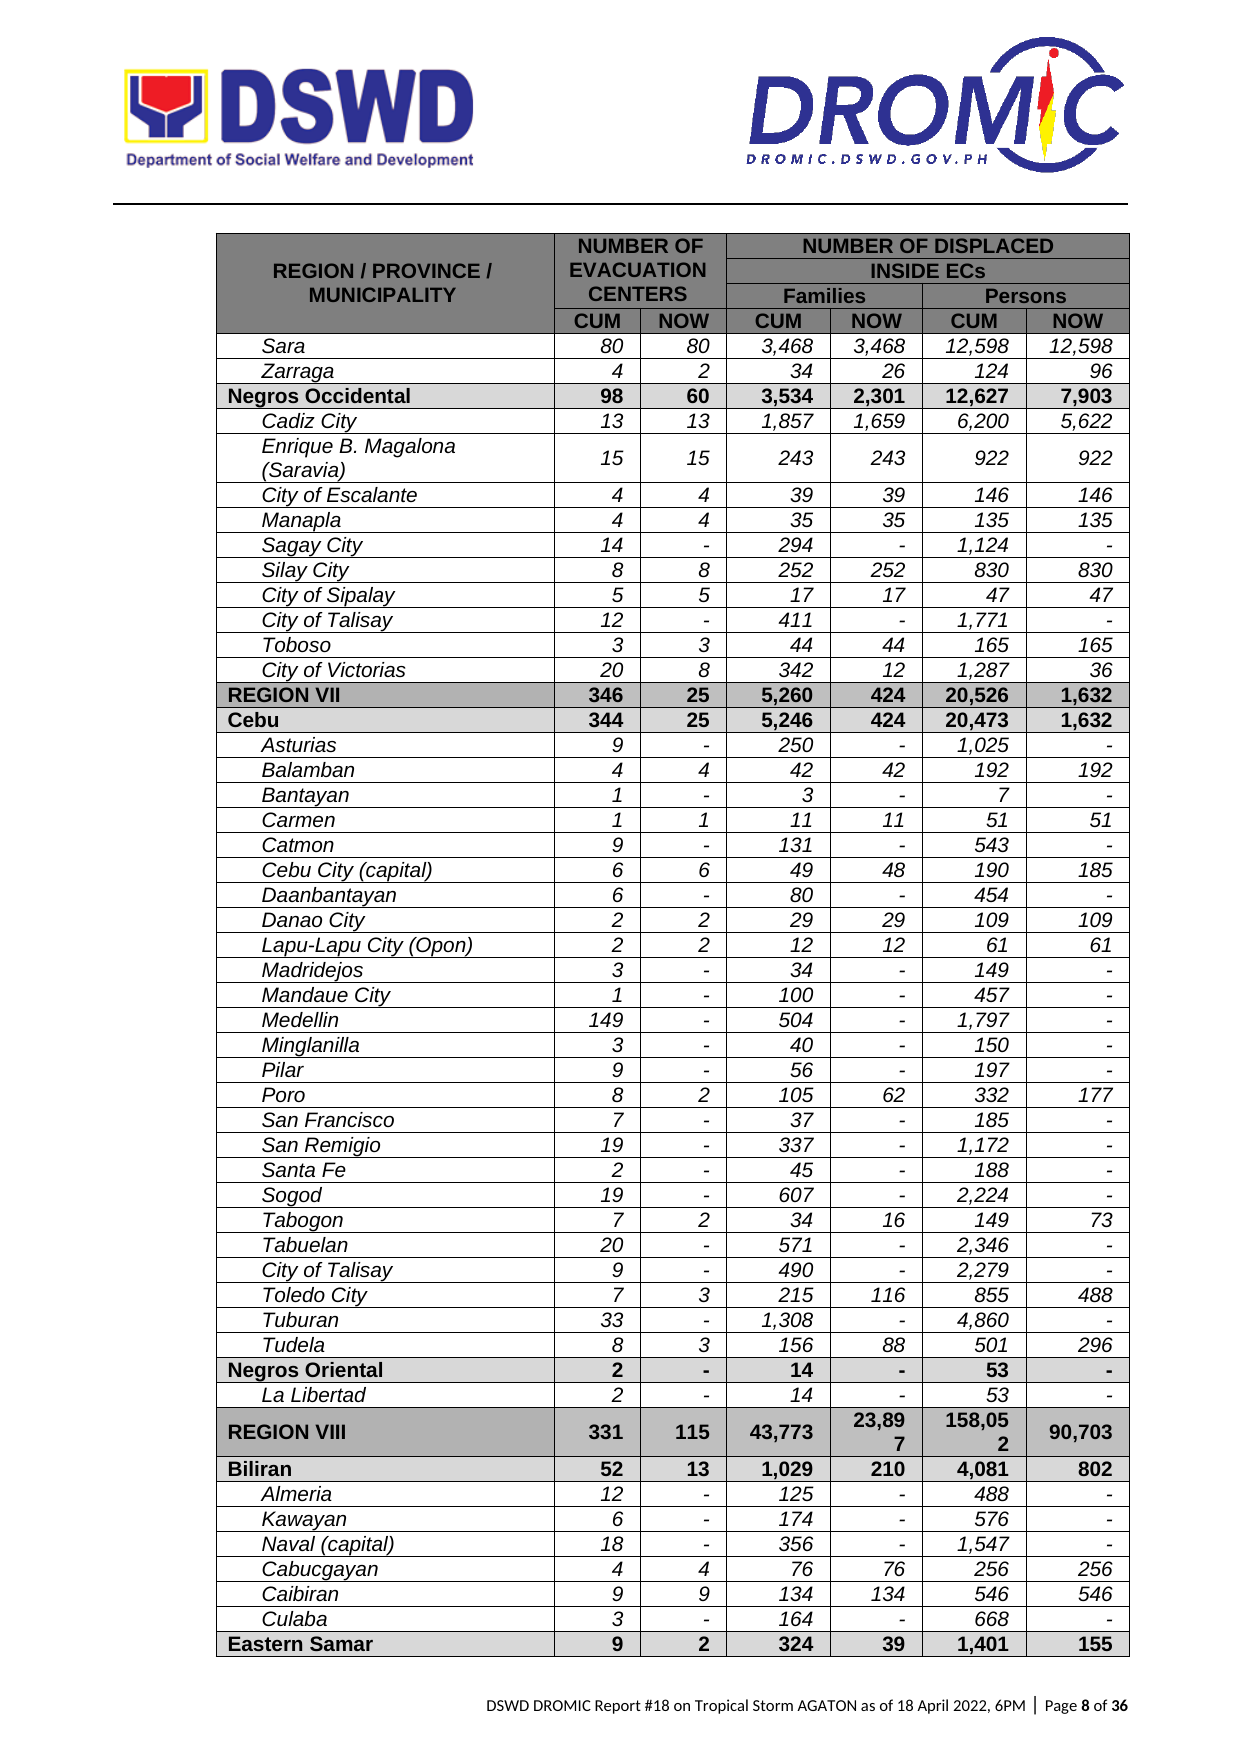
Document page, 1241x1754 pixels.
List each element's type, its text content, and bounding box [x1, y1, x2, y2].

table_cell 124 [923, 359, 1026, 383]
table_cell [217, 508, 250, 532]
table_cell REGION VII [217, 683, 554, 707]
table_cell - [1027, 883, 1129, 907]
table_cell 192 [1027, 758, 1129, 782]
table_cell 356 [727, 1532, 830, 1556]
table_cell 243 [831, 434, 922, 482]
table_cell 14 [727, 1358, 830, 1382]
table_cell [217, 1308, 250, 1332]
table_cell - [641, 883, 726, 907]
table_cell 9 [641, 1582, 726, 1606]
table_cell 2,279 [923, 1258, 1026, 1282]
table_cell 324 [727, 1632, 830, 1656]
table_cell - [1027, 1108, 1129, 1132]
table_cell 190 [923, 858, 1026, 882]
table_cell 2 [555, 1383, 640, 1407]
table_cell Zarraga [250, 359, 554, 383]
table_cell 98 [555, 384, 640, 408]
table_cell 1,025 [923, 733, 1026, 757]
table_cell 62 [831, 1083, 922, 1107]
table_cell [217, 533, 250, 557]
table_cell 5,622 [1027, 409, 1129, 433]
table_cell 294 [727, 533, 830, 557]
table_cell Silay City [250, 558, 554, 582]
table_cell [217, 583, 250, 607]
table_cell 188 [923, 1158, 1026, 1182]
table_cell - [831, 1233, 922, 1257]
table_cell - [641, 958, 726, 982]
table_cell 802 [1027, 1457, 1129, 1481]
table_cell 60 [641, 384, 726, 408]
table_cell Tudela [250, 1333, 554, 1357]
table_cell 3,468 [727, 334, 830, 358]
table_cell 13 [641, 1457, 726, 1481]
table_cell 3 [555, 1033, 640, 1057]
table_cell San Remigio [250, 1133, 554, 1157]
table_cell 12,598 [923, 334, 1026, 358]
table_cell 1,771 [923, 608, 1026, 632]
table_cell 37 [727, 1108, 830, 1132]
table_cell 6,200 [923, 409, 1026, 433]
table_cell [217, 808, 250, 832]
table_cell - [641, 1108, 726, 1132]
table_cell [217, 558, 250, 582]
table_cell 6 [555, 1507, 640, 1531]
table_cell [217, 833, 250, 857]
table_cell 174 [727, 1507, 830, 1531]
table_cell 250 [727, 733, 830, 757]
table_cell 252 [831, 558, 922, 582]
table_cell City of Talisay [250, 1258, 554, 1282]
table_cell CUM [923, 309, 1026, 333]
table_cell 8 [555, 1083, 640, 1107]
table_cell 5 [641, 583, 726, 607]
table_cell [217, 1333, 250, 1357]
table_cell - [831, 783, 922, 807]
table_cell 256 [1027, 1557, 1129, 1581]
table_cell 2 [555, 1358, 640, 1382]
table_cell - [641, 833, 726, 857]
table_cell 35 [727, 508, 830, 532]
table_cell Carmen [250, 808, 554, 832]
table_cell 20 [555, 1233, 640, 1257]
table_cell 457 [923, 983, 1026, 1007]
table_cell 47 [1027, 583, 1129, 607]
table_cell 20 [555, 658, 640, 682]
table_cell - [641, 1233, 726, 1257]
table_cell - [831, 1058, 922, 1082]
table_cell Tabuelan [250, 1233, 554, 1257]
table_cell [217, 1208, 250, 1232]
table_cell - [831, 608, 922, 632]
table_cell 80 [641, 334, 726, 358]
table_cell 146 [1027, 483, 1129, 507]
table_cell 607 [727, 1183, 830, 1207]
table_cell 4 [641, 508, 726, 532]
table_cell - [641, 1607, 726, 1631]
table_cell - [641, 1008, 726, 1032]
table_cell - [1027, 1532, 1129, 1556]
table_cell 12 [831, 933, 922, 957]
table_cell [217, 933, 250, 957]
table_cell 19 [555, 1183, 640, 1207]
table_cell - [641, 1532, 726, 1556]
table_cell 135 [923, 508, 1026, 532]
table_cell [217, 1482, 250, 1506]
table_cell - [1027, 1507, 1129, 1531]
table_cell 149 [923, 958, 1026, 982]
table_cell [217, 1507, 250, 1531]
table_cell 13 [641, 409, 726, 433]
table_cell - [831, 1008, 922, 1032]
table_cell 42 [831, 758, 922, 782]
table_cell 411 [727, 608, 830, 632]
table_cell 100 [727, 983, 830, 1007]
table_cell - [641, 608, 726, 632]
table_cell Enrique B. Magalona (Saravia) [250, 434, 554, 482]
table_cell 25 [641, 683, 726, 707]
table_cell Santa Fe [250, 1158, 554, 1182]
table_cell - [831, 833, 922, 857]
table_cell 6 [555, 883, 640, 907]
table_cell 7 [555, 1208, 640, 1232]
table_cell 3,468 [831, 334, 922, 358]
table_cell - [1027, 1358, 1129, 1382]
table_cell [217, 1383, 250, 1407]
table_cell [217, 1033, 250, 1057]
table_cell [217, 733, 250, 757]
table_cell 488 [923, 1482, 1026, 1506]
table_cell 2,301 [831, 384, 922, 408]
table_cell 29 [831, 908, 922, 932]
table_cell 49 [727, 858, 830, 882]
table_cell - [1027, 958, 1129, 982]
table_cell - [641, 1383, 726, 1407]
table_cell 2 [641, 908, 726, 932]
table_cell 1,547 [923, 1532, 1026, 1556]
table_cell 210 [831, 1457, 922, 1481]
table_cell - [1027, 1233, 1129, 1257]
table_cell Daanbantayan [250, 883, 554, 907]
table_cell - [831, 1158, 922, 1182]
table_cell 504 [727, 1008, 830, 1032]
table_cell CUM [555, 309, 640, 333]
table_cell 571 [727, 1233, 830, 1257]
table_cell 8 [641, 658, 726, 682]
table_cell 135 [1027, 508, 1129, 532]
table_cell 1,124 [923, 533, 1026, 557]
table_cell 2 [641, 1208, 726, 1232]
table_cell Poro [250, 1083, 554, 1107]
table_cell 61 [1027, 933, 1129, 957]
table_cell 546 [1027, 1582, 1129, 1606]
table_cell Cebu City (capital) [250, 858, 554, 882]
table_cell [217, 1133, 250, 1157]
table_cell Medellin [250, 1008, 554, 1032]
table_cell - [831, 1033, 922, 1057]
table_cell 1 [641, 808, 726, 832]
table_cell 14 [555, 533, 640, 557]
table_cell 15 [555, 434, 640, 482]
table_cell 131 [727, 833, 830, 857]
table_cell - [641, 1033, 726, 1057]
table_cell [217, 1108, 250, 1132]
table_cell - [1027, 533, 1129, 557]
table_cell 4 [555, 758, 640, 782]
table_cell 165 [1027, 633, 1129, 657]
table_cell San Francisco [250, 1108, 554, 1132]
table_cell - [831, 883, 922, 907]
table_cell 4 [555, 483, 640, 507]
table_cell 215 [727, 1283, 830, 1307]
table_cell 61 [923, 933, 1026, 957]
table_cell 40 [727, 1033, 830, 1057]
table_cell - [641, 533, 726, 557]
table_cell 12 [555, 1482, 640, 1506]
table_cell 332 [923, 1083, 1026, 1107]
table_cell 96 [1027, 359, 1129, 383]
table_cell 51 [923, 808, 1026, 832]
table_cell [217, 858, 250, 882]
table_cell City of Victorias [250, 658, 554, 682]
table_cell - [1027, 783, 1129, 807]
table_cell 7,903 [1027, 384, 1129, 408]
table_cell 44 [831, 633, 922, 657]
table_cell 177 [1027, 1083, 1129, 1107]
table_cell - [831, 1133, 922, 1157]
table_cell - [1027, 1482, 1129, 1506]
table_cell - [641, 1308, 726, 1332]
table_cell Persons [923, 284, 1129, 308]
table_cell 12 [727, 933, 830, 957]
table_cell [217, 1557, 250, 1581]
table_cell - [1027, 733, 1129, 757]
table_cell 830 [923, 558, 1026, 582]
table_cell 39 [831, 1632, 922, 1656]
table_cell 668 [923, 1607, 1026, 1631]
table_cell Catmon [250, 833, 554, 857]
table_cell - [641, 733, 726, 757]
table_cell 1,029 [727, 1457, 830, 1481]
table_cell 125 [727, 1482, 830, 1506]
table_cell [217, 783, 250, 807]
table_cell 51 [1027, 808, 1129, 832]
table_cell Madridejos [250, 958, 554, 982]
table_cell 3 [727, 783, 830, 807]
table_cell 576 [923, 1507, 1026, 1531]
table_cell - [641, 1058, 726, 1082]
table_cell Sagay City [250, 533, 554, 557]
table_cell 1,857 [727, 409, 830, 433]
table_cell Negros Occidental [217, 384, 554, 408]
table_cell - [831, 958, 922, 982]
table_cell - [641, 783, 726, 807]
table_cell - [1027, 983, 1129, 1007]
table_cell 342 [727, 658, 830, 682]
table_cell Kawayan [250, 1507, 554, 1531]
table_cell 12 [831, 658, 922, 682]
table_cell 2,346 [923, 1233, 1026, 1257]
table_cell 1,308 [727, 1308, 830, 1332]
table_cell - [1027, 1258, 1129, 1282]
table_cell 146 [923, 483, 1026, 507]
table_cell - [831, 1358, 922, 1382]
table_cell [217, 633, 250, 657]
table_cell 39 [727, 483, 830, 507]
table_cell Cebu [217, 708, 554, 732]
table_cell Toboso [250, 633, 554, 657]
table_cell NOW [831, 309, 922, 333]
table_cell [217, 1607, 250, 1631]
table_cell [217, 1158, 250, 1182]
table_cell 109 [1027, 908, 1129, 932]
table_cell 454 [923, 883, 1026, 907]
table_cell 155 [1027, 1632, 1129, 1656]
table_cell [217, 434, 250, 482]
picture [704, 37, 1162, 173]
table_cell 296 [1027, 1333, 1129, 1357]
table_cell Balamban [250, 758, 554, 782]
table_cell 543 [923, 833, 1026, 857]
table_cell [217, 983, 250, 1007]
table_cell Danao City [250, 908, 554, 932]
table_cell Sara [250, 334, 554, 358]
table_cell [217, 334, 250, 358]
table_cell - [641, 983, 726, 1007]
table_cell Cabucgayan [250, 1557, 554, 1581]
table_cell 4 [641, 1557, 726, 1581]
table_cell 7 [555, 1283, 640, 1307]
table_cell [217, 608, 250, 632]
table_cell - [831, 1183, 922, 1207]
table_cell 192 [923, 758, 1026, 782]
table_cell - [831, 1507, 922, 1531]
table_cell 1,401 [923, 1632, 1026, 1656]
table_cell 922 [923, 434, 1026, 482]
table_cell - [831, 1108, 922, 1132]
table_cell Tabogon [250, 1208, 554, 1232]
table_cell 20,473 [923, 708, 1026, 732]
table_cell [217, 1183, 250, 1207]
table_cell 2,224 [923, 1183, 1026, 1207]
table_cell 3 [555, 1607, 640, 1631]
table_cell Negros Oriental [217, 1358, 554, 1382]
table_cell 134 [831, 1582, 922, 1606]
table_cell 346 [555, 683, 640, 707]
table_cell 45 [727, 1158, 830, 1182]
table_cell 4 [555, 359, 640, 383]
table_cell - [1027, 1607, 1129, 1631]
table_cell 149 [555, 1008, 640, 1032]
table_cell 9 [555, 1582, 640, 1606]
table_cell 11 [727, 808, 830, 832]
table_cell [217, 1258, 250, 1282]
table_cell [217, 908, 250, 932]
table_cell 3 [641, 1283, 726, 1307]
table_cell [217, 1008, 250, 1032]
table_cell 76 [831, 1557, 922, 1581]
table_cell Culaba [250, 1607, 554, 1631]
table_cell 19 [555, 1133, 640, 1157]
table_cell Manapla [250, 508, 554, 532]
table_cell Mandaue City [250, 983, 554, 1007]
table_cell Bantayan [250, 783, 554, 807]
table_cell 9 [555, 733, 640, 757]
table_cell Families [727, 284, 922, 308]
table_cell 47 [923, 583, 1026, 607]
picture [112, 65, 487, 173]
table_cell Tuburan [250, 1308, 554, 1332]
table_cell - [641, 1482, 726, 1506]
table_cell La Libertad [250, 1383, 554, 1407]
table_cell 11 [831, 808, 922, 832]
table_cell Pilar [250, 1058, 554, 1082]
table_cell 20,526 [923, 683, 1026, 707]
table_cell Biliran [217, 1457, 554, 1481]
table_cell REGION VIII [217, 1408, 554, 1456]
table_cell [217, 359, 250, 383]
table_cell 73 [1027, 1208, 1129, 1232]
table_cell 4 [641, 483, 726, 507]
table_cell 3 [641, 1333, 726, 1357]
table_cell 53 [923, 1383, 1026, 1407]
table_cell 17 [727, 583, 830, 607]
table_cell Almeria [250, 1482, 554, 1506]
table_cell 34 [727, 359, 830, 383]
table_cell - [831, 1532, 922, 1556]
table_cell 18 [555, 1532, 640, 1556]
table_cell 830 [1027, 558, 1129, 582]
table_cell 501 [923, 1333, 1026, 1357]
table_cell 6 [641, 858, 726, 882]
table_cell 105 [727, 1083, 830, 1107]
table_cell 76 [727, 1557, 830, 1581]
table_cell 29 [727, 908, 830, 932]
table_cell - [1027, 1158, 1129, 1182]
table_cell - [1027, 1008, 1129, 1032]
table_cell 2 [641, 1632, 726, 1656]
table_cell 43,773 [727, 1408, 830, 1456]
table_cell 116 [831, 1283, 922, 1307]
table_cell Minglanilla [250, 1033, 554, 1057]
table_cell 197 [923, 1058, 1026, 1082]
table_cell Toledo City [250, 1283, 554, 1307]
table_cell - [1027, 833, 1129, 857]
table_cell 2 [641, 359, 726, 383]
table_cell 3 [555, 958, 640, 982]
table_cell 7 [555, 1108, 640, 1132]
table_cell 12 [555, 608, 640, 632]
table_cell 34 [727, 958, 830, 982]
table_cell 4,860 [923, 1308, 1026, 1332]
table_cell [217, 1058, 250, 1082]
table_cell 134 [727, 1582, 830, 1606]
table_cell [217, 1532, 250, 1556]
table_cell 1 [555, 983, 640, 1007]
table_cell 2 [555, 1158, 640, 1182]
table_cell NOW [1027, 309, 1129, 333]
table_cell 2 [641, 1083, 726, 1107]
table_cell 156 [727, 1333, 830, 1357]
table_cell - [1027, 1183, 1129, 1207]
table_cell 8 [555, 1333, 640, 1357]
table_cell 2 [641, 933, 726, 957]
table_cell 5,246 [727, 708, 830, 732]
table_cell 26 [831, 359, 922, 383]
table_cell - [1027, 1133, 1129, 1157]
table_cell 164 [727, 1607, 830, 1631]
table_cell 9 [555, 1632, 640, 1656]
table_cell 1,797 [923, 1008, 1026, 1032]
table_cell 185 [923, 1108, 1026, 1132]
table_cell CUM [727, 309, 830, 333]
table_cell [217, 1083, 250, 1107]
table_cell City of Escalante [250, 483, 554, 507]
table_cell 5,260 [727, 683, 830, 707]
table_cell 256 [923, 1557, 1026, 1581]
table_cell 922 [1027, 434, 1129, 482]
table_cell - [831, 1383, 922, 1407]
table_cell - [1027, 608, 1129, 632]
table_cell 5 [555, 583, 640, 607]
table_cell 1,632 [1027, 708, 1129, 732]
table_cell 17 [831, 583, 922, 607]
table_cell 243 [727, 434, 830, 482]
table_cell - [641, 1507, 726, 1531]
table_cell [217, 1233, 250, 1257]
table_cell 344 [555, 708, 640, 732]
table_cell 2 [555, 933, 640, 957]
table_cell - [831, 1308, 922, 1332]
table_cell - [831, 733, 922, 757]
table_cell 150 [923, 1033, 1026, 1057]
table_cell 14 [727, 1383, 830, 1407]
table_cell 15 [641, 434, 726, 482]
table_cell [217, 658, 250, 682]
table_cell Lapu-Lapu City (Opon) [250, 933, 554, 957]
table_cell 44 [727, 633, 830, 657]
table_cell 6 [555, 858, 640, 882]
table_cell Naval (capital) [250, 1532, 554, 1556]
table_cell [217, 883, 250, 907]
table_cell [217, 958, 250, 982]
table_cell - [1027, 1033, 1129, 1057]
table_cell Asturias [250, 733, 554, 757]
table_cell 42 [727, 758, 830, 782]
table_cell 252 [727, 558, 830, 582]
table_cell [217, 1283, 250, 1307]
table_cell 88 [831, 1333, 922, 1357]
table_cell 4,081 [923, 1457, 1026, 1481]
table_cell 4 [641, 758, 726, 782]
table_cell 424 [831, 708, 922, 732]
table_cell 4 [555, 1557, 640, 1581]
table_cell 16 [831, 1208, 922, 1232]
table_cell - [831, 1258, 922, 1282]
table_cell 23,897 [831, 1408, 922, 1456]
table_cell 488 [1027, 1283, 1129, 1307]
table_cell 39 [831, 483, 922, 507]
table_cell 90,703 [1027, 1408, 1129, 1456]
table_cell 3 [641, 633, 726, 657]
table_header REGION / PROVINCE / MUNICIPALITY [217, 234, 554, 333]
table_cell 115 [641, 1408, 726, 1456]
table_cell - [641, 1258, 726, 1282]
table_cell 8 [641, 558, 726, 582]
table_cell 1 [555, 783, 640, 807]
table_cell - [641, 1358, 726, 1382]
table_cell 80 [555, 334, 640, 358]
table_cell 424 [831, 683, 922, 707]
table_cell 2 [555, 908, 640, 932]
table_cell 12,598 [1027, 334, 1129, 358]
table_cell 165 [923, 633, 1026, 657]
table_cell - [1027, 1308, 1129, 1332]
table_cell City of Talisay [250, 608, 554, 632]
table_cell NOW [641, 309, 726, 333]
table_cell - [1027, 1383, 1129, 1407]
table_cell 56 [727, 1058, 830, 1082]
table_cell 7 [923, 783, 1026, 807]
table_cell 53 [923, 1358, 1026, 1382]
table_cell 34 [727, 1208, 830, 1232]
table_cell 109 [923, 908, 1026, 932]
table_cell 35 [831, 508, 922, 532]
table_cell - [831, 533, 922, 557]
table_cell 13 [555, 409, 640, 433]
table_cell - [641, 1158, 726, 1182]
table_cell Caibiran [250, 1582, 554, 1606]
table_cell 80 [727, 883, 830, 907]
table_cell 9 [555, 1058, 640, 1082]
table_cell 158,052 [923, 1408, 1026, 1456]
table_cell 1,172 [923, 1133, 1026, 1157]
table_cell Eastern Samar [217, 1632, 554, 1656]
table_cell INSIDE ECs [727, 259, 1129, 283]
table_cell 12,627 [923, 384, 1026, 408]
table_cell - [641, 1133, 726, 1157]
table_cell 52 [555, 1457, 640, 1481]
table_cell Cadiz City [250, 409, 554, 433]
table_cell - [641, 1183, 726, 1207]
table_cell [217, 758, 250, 782]
table_cell - [1027, 1058, 1129, 1082]
table_cell [217, 409, 250, 433]
table_cell 1 [555, 808, 640, 832]
table_cell - [831, 983, 922, 1007]
table_cell 490 [727, 1258, 830, 1282]
table_cell 9 [555, 1258, 640, 1282]
table_cell 337 [727, 1133, 830, 1157]
table_cell 1,287 [923, 658, 1026, 682]
table_header NUMBER OF DISPLACED [727, 234, 1129, 258]
table_cell 1,659 [831, 409, 922, 433]
table_cell 855 [923, 1283, 1026, 1307]
table_header NUMBER OF EVACUATION CENTERS (ECs) [555, 234, 726, 308]
table_cell 48 [831, 858, 922, 882]
table_cell Sogod [250, 1183, 554, 1207]
table_cell 25 [641, 708, 726, 732]
table_cell - [831, 1482, 922, 1506]
table_cell City of Sipalay [250, 583, 554, 607]
table_cell 9 [555, 833, 640, 857]
table_cell 546 [923, 1582, 1026, 1606]
table_cell 3,534 [727, 384, 830, 408]
table_cell 33 [555, 1308, 640, 1332]
table_cell 331 [555, 1408, 640, 1456]
table_cell 185 [1027, 858, 1129, 882]
table_cell 149 [923, 1208, 1026, 1232]
table_cell - [831, 1607, 922, 1631]
table_cell 1,632 [1027, 683, 1129, 707]
table_cell 8 [555, 558, 640, 582]
table_cell 3 [555, 633, 640, 657]
table_cell [217, 483, 250, 507]
table_cell 36 [1027, 658, 1129, 682]
table_cell 4 [555, 508, 640, 532]
table_cell [217, 1582, 250, 1606]
